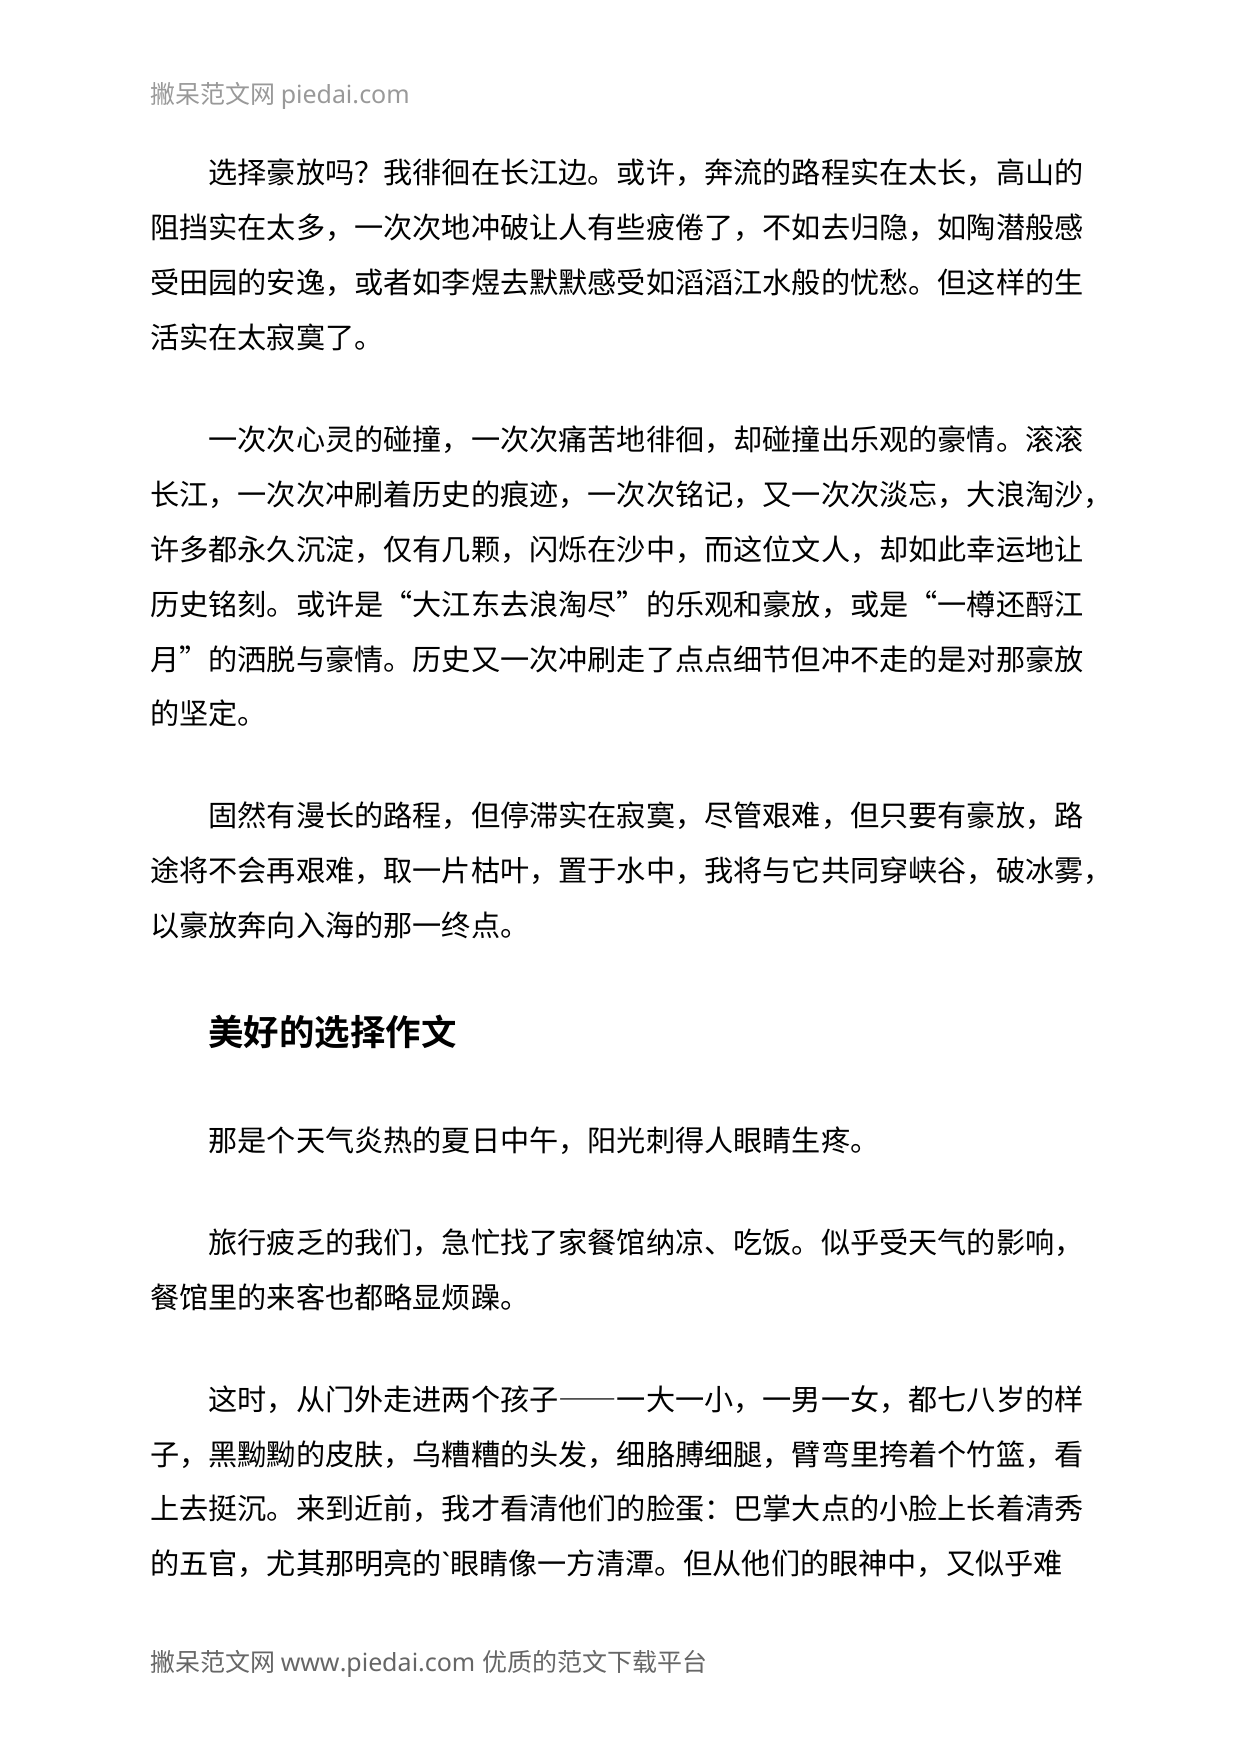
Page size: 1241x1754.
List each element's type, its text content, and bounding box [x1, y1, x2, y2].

text 那是个天气炎热的夏日中午，阳光刺得人眼睛生疼。 [150, 1118, 1090, 1160]
text 一次次心灵的碰撞，一次次痛苦地徘徊，却碰撞出乐观的豪情。滚滚长江，一次次冲刷着历史的痕迹，一次次铭记，又一次次淡忘，大浪淘沙，许多都永久沉淀，仅有几颗，闪烁在沙中，而这位文人，却如此幸运地让历史铭刻。或许是“大江东去浪淘尽”的乐观和豪放，或是“一樽还酹江月”的洒脱与豪情。历史又一次冲刷走了点点细节但冲不走的是对那豪放的坚定。 [150, 416, 1090, 733]
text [150, 1376, 1090, 1583]
text 美好的选择作文 [150, 1004, 1090, 1056]
text 固然有漫长的路程，但停滞实在寂寞，尽管艰难，但只要有豪放，路途将不会再艰难，取一片枯叶，置于水中，我将与它共同穿峡谷，破冰雾，以豪放奔向入海的那一终点。 [150, 793, 1090, 945]
text 选择豪放吗？我徘徊在长江边。或许，奔流的路程实在太长，高山的阻挡实在太多，一次次地冲破让人有些疲倦了，不如去归隐，如陶潜般感受田园的安逸，或者如李煜去默默感受如滔滔江水般的忧愁。但这样的生活实在太寂寞了。 [150, 150, 1090, 357]
text 旅行疲乏的我们，急忙找了家餐馆纳凉、吃饭。似乎受天气的影响，餐馆里的来客也都略显烦躁。 [150, 1219, 1090, 1317]
